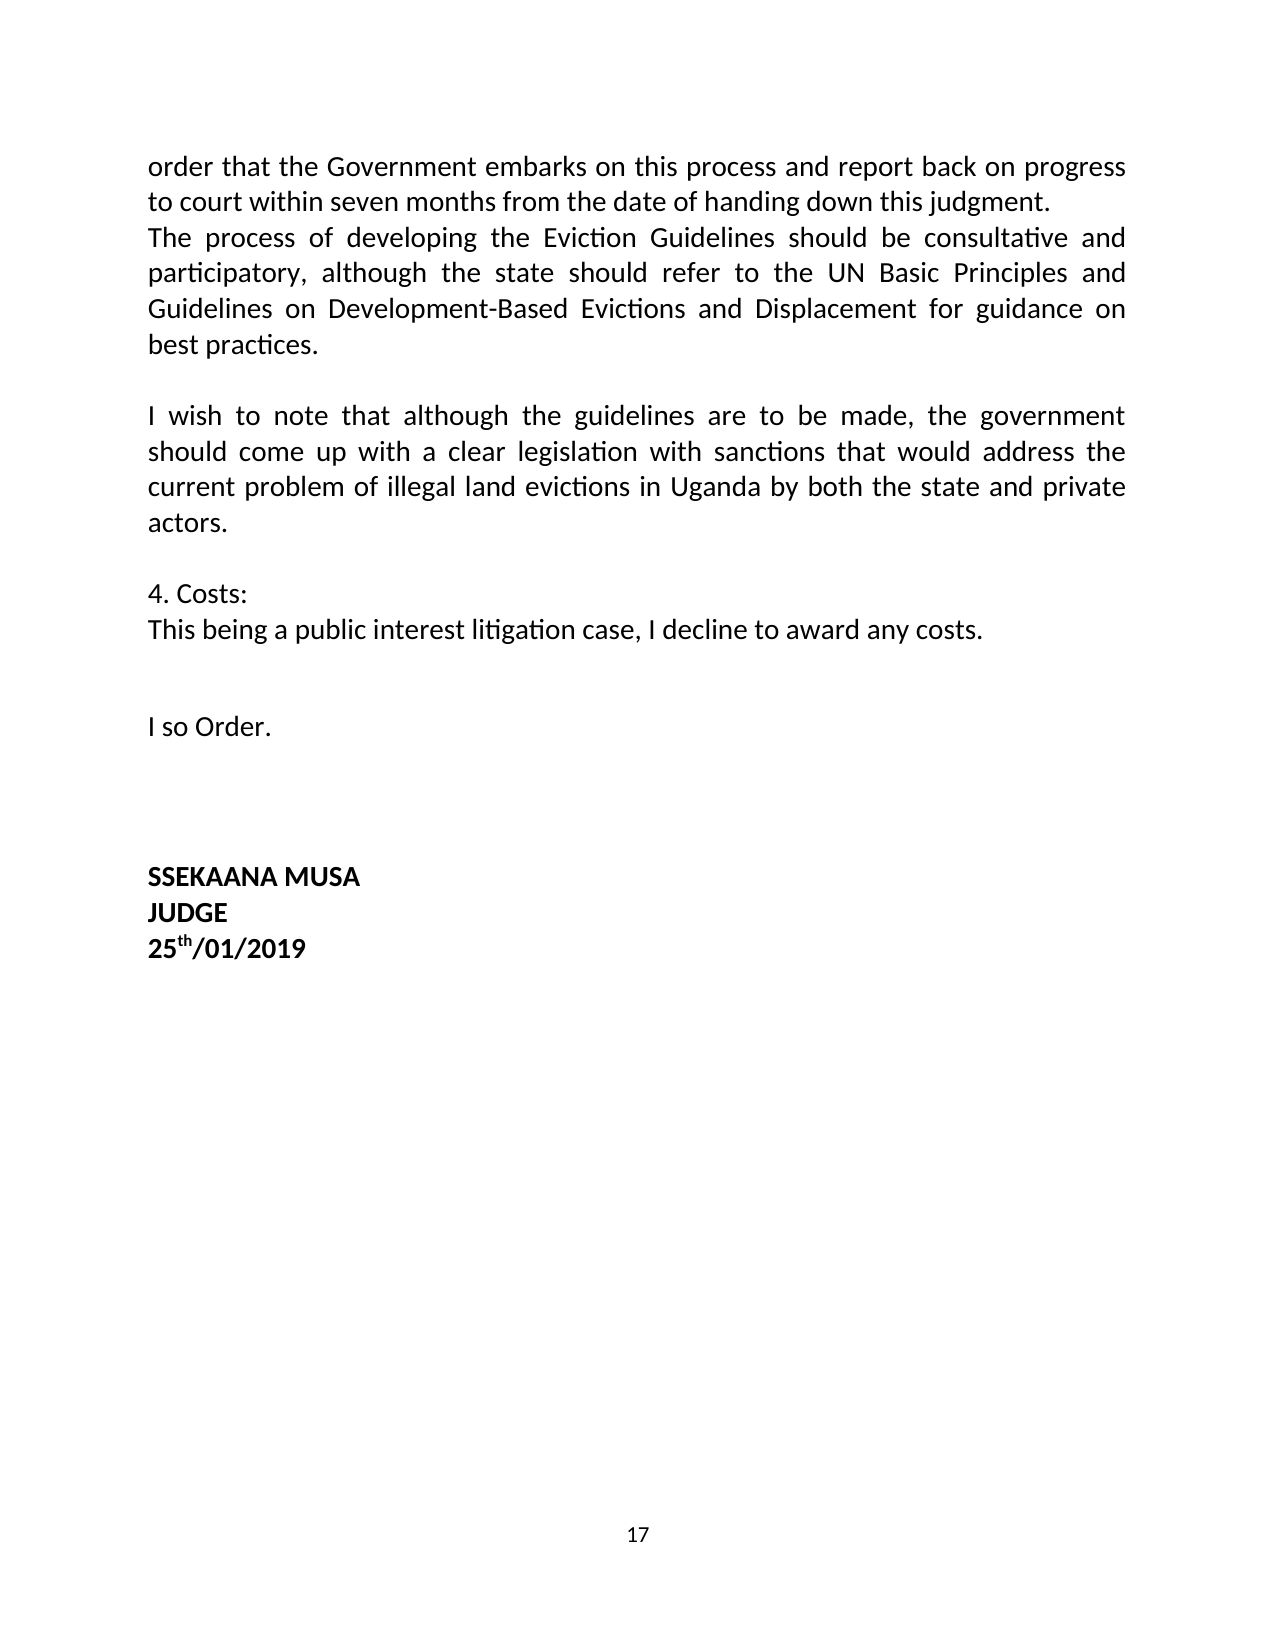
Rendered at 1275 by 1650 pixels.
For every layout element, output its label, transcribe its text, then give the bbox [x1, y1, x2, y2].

text This being a public interest litigation case, I decline to award any costs. [148, 611, 1127, 646]
text 4. Costs: [148, 575, 1127, 611]
text The process of developing the Eviction Guidelines should be consultative and participatory, although the state should refer to the UN Basic Principles and Guidelines on Development-Based Evictions and Displacement for guidance on best practices. [148, 219, 1127, 361]
text I so Order. [148, 708, 1127, 744]
text SSEKAANA MUSA [148, 858, 1127, 894]
text I wish to note that although the guidelines are to be made, the government should come up with a clear legislation with sanctions that would address the current problem of illegal land evictions in Uganda by both the state and private actors. [148, 397, 1127, 539]
text 25th/01/2019 [148, 930, 1127, 965]
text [148, 148, 1127, 219]
text JUDGE [148, 894, 1127, 930]
